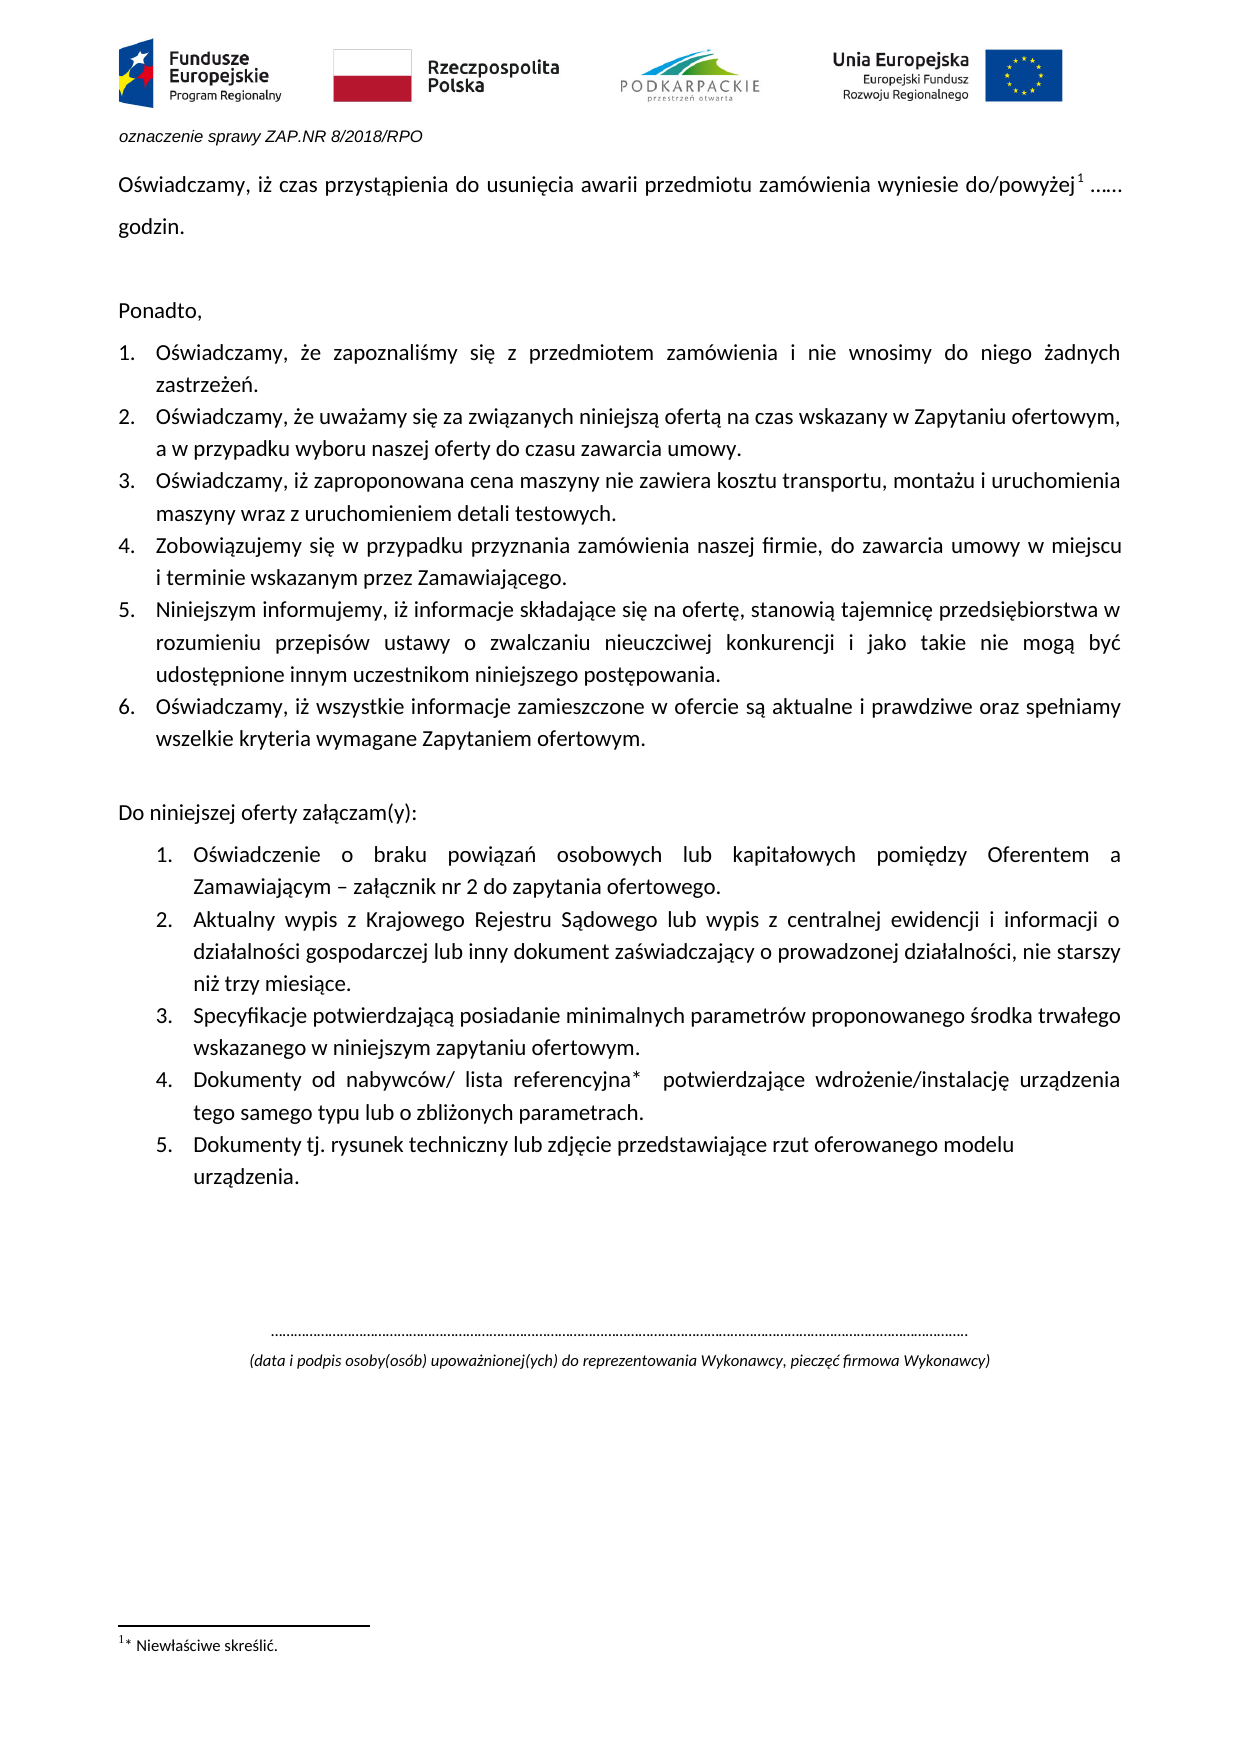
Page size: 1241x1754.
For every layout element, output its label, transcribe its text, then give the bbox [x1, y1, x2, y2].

text Oświadczamy, iż czas przystąpienia do usunięcia awarii przedmiotu zamówienia wyniesie do/powyżej …… godzin. [118, 170, 1122, 240]
list Dokumenty od nabywców/ lista referencyjna* potwierdzające wdrożenie/instalację urządzenia tego samego typu lub o zbliżonych parametrach. [156, 1066, 1122, 1126]
list Oświadczenie o braku powiązań osobowych lub kapitałowych pomiędzy Oferentem a Zamawiającym – załącznik nr 2 do zapytania ofertowego. [156, 840, 1122, 901]
list Dokumenty tj. rysunek techniczny lub zdjęcie przedstawiające rzut oferowanego modelu urządzenia. [156, 1130, 1122, 1190]
text (data i podpis osoby(osób) upoważnionej(ych) do reprezentowania Wykonawcy, pieczęć firmowa Wykonawcy) [118, 1351, 1122, 1371]
list Oświadczamy, iż wszystkie informacje zamieszczone w ofercie są aktualne i prawdziwe oraz spełniamy wszelkie kryteria wymagane Zapytaniem ofertowym. [118, 692, 1122, 752]
list Zobowiązujemy się w przypadku przyznania zamówienia naszej firmie, do zawarcia umowy w miejscu i terminie wskazanym przez Zamawiającego. [118, 531, 1122, 591]
text Do niniejszej oferty załączam(y): [118, 798, 1122, 826]
list Oświadczamy, iż zaproponowana cena maszyny nie zawiera kosztu transportu, montażu i uruchomienia maszyny wraz z uruchomieniem detali testowych. [118, 467, 1122, 527]
list Specyfikacje potwierdzającą posiadanie minimalnych parametrów proponowanego środka trwałego wskazanego w niniejszym zapytaniu ofertowym. [156, 1001, 1122, 1061]
list Aktualny wypis z Krajowego Rejestru Sądowego lub wypis z centralnej ewidencji i informacji o działalności gospodarczej lub inny dokument zaświadczający o prowadzonej działalności, nie starszy niż trzy miesiące. [156, 905, 1122, 997]
text Ponadto, [118, 296, 1122, 324]
list Oświadczamy, że uważamy się za związanych niniejszą ofertą na czas wskazany w Zapytaniu ofertowym, a w przypadku wyboru naszej oferty do czasu zawarcia umowy. [118, 402, 1122, 462]
list Oświadczamy, że zapoznaliśmy się z przedmiotem zamówienia i nie wnosimy do niego żadnych zastrzeżeń. [118, 338, 1122, 398]
text ……………………………………………………………………………………………………………………………………………………………….. [118, 1320, 1122, 1341]
list Niniejszym informujemy, iż informacje składające się na ofertę, stanowią tajemnicę przedsiębiorstwa w rozumieniu przepisów ustawy o zwalczaniu nieuczciwej konkurencji i jako takie nie mogą być udostępnione innym uczestnikom niniejszego postępowania. [118, 595, 1122, 688]
picture [118, 38, 1063, 108]
